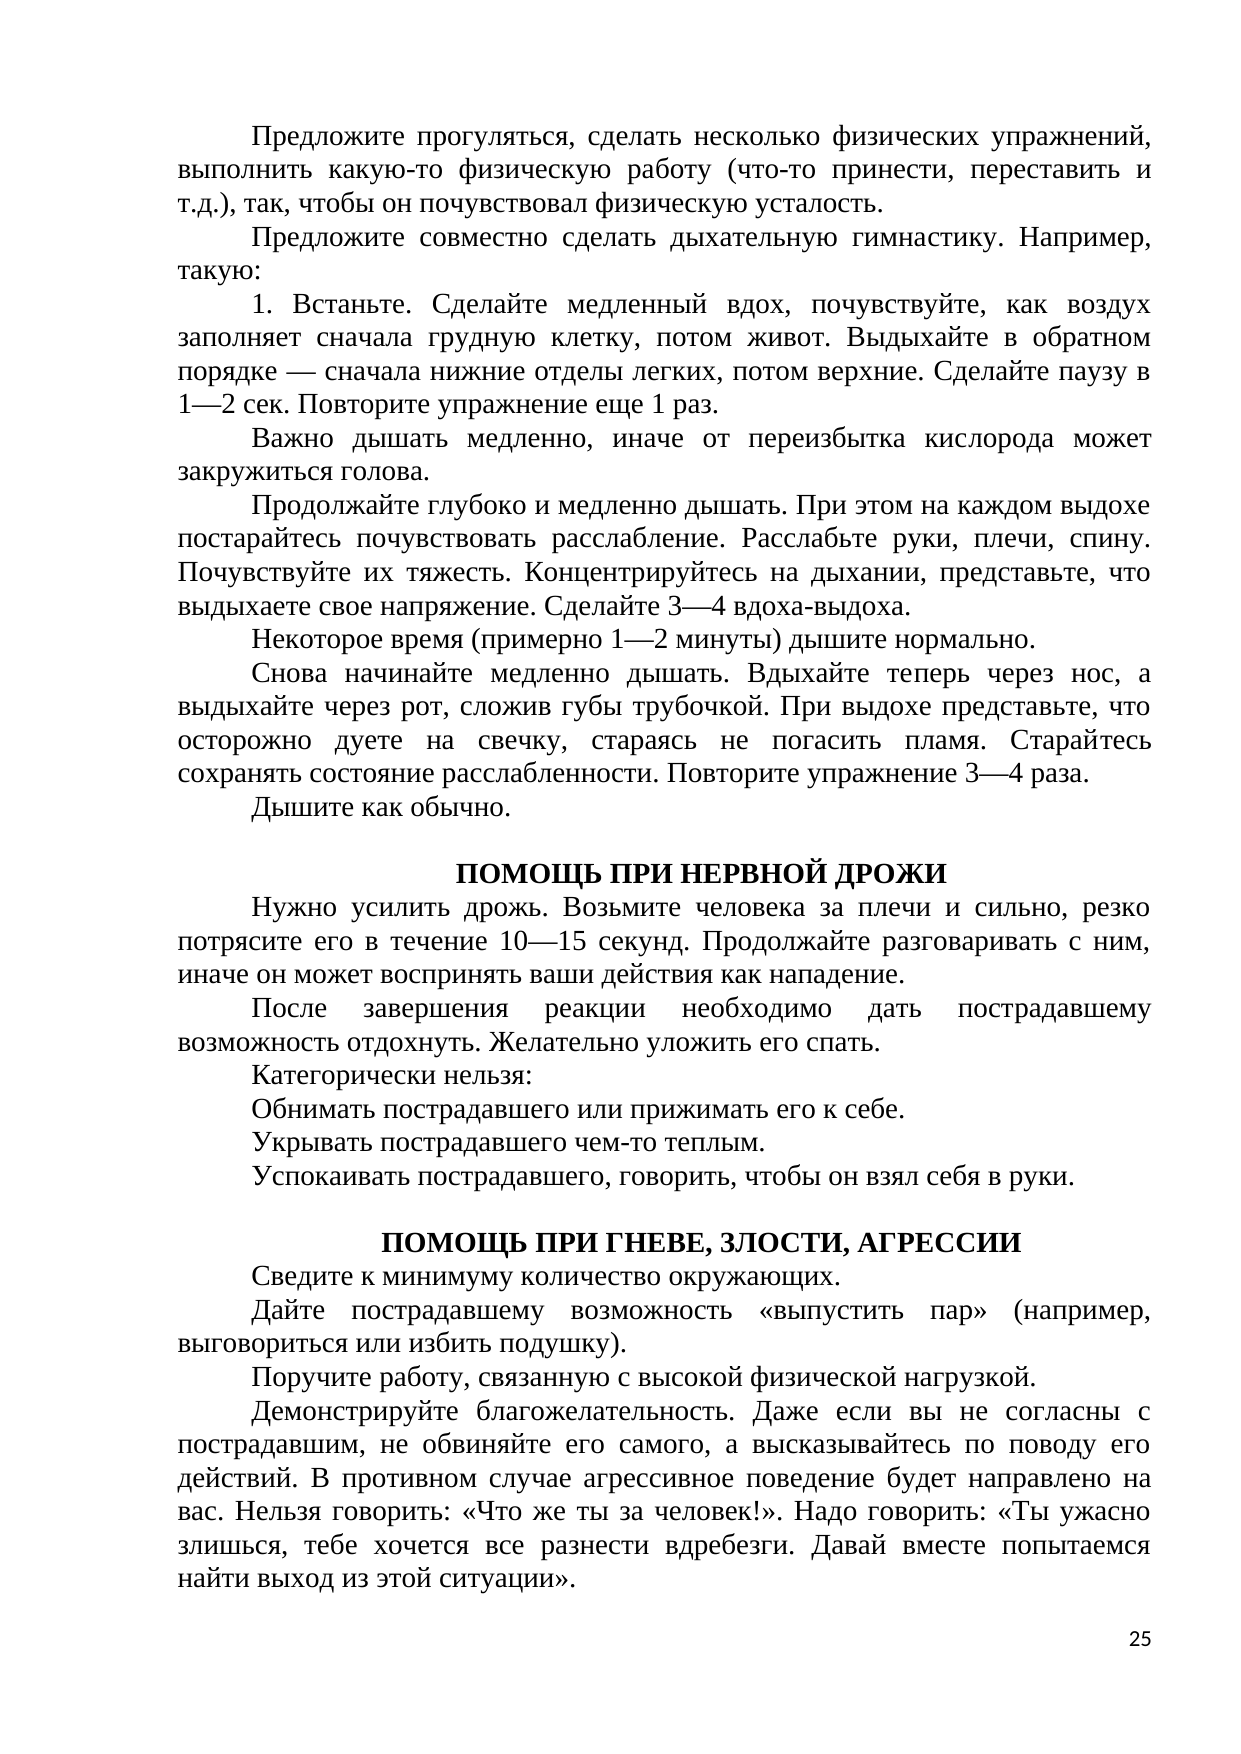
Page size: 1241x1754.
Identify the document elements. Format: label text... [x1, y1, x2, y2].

text ПОМОЩЬ ПРИ ГНЕВЕ, ЗЛОСТИ, АГРЕССИИ [177, 1225, 1152, 1258]
text Продолжайте глубоко и медленно дышать. При этом на каждом выдохе постарайтесь почувствовать расслабление. Расслабьте руки, плечи, спину. Почувствуйте их тяжесть. Концентрируйтесь на дыхании, представьте, что выдыхаете свое напряжение. Сделайте 3—4 вдоха-выдоха. [177, 487, 1152, 621]
text Успокаивать пострадавшего, говорить, чтобы он взял себя в руки. [177, 1158, 1152, 1191]
text Демонстрируйте благожелательность. Даже если вы не согласны с пострадавшим, не обвиняйте его самого, а высказывайтесь по поводу его действий. В противном случае агрессивное поведение будет направлено на вас. Нельзя говорить: «Что же ты за человек!». Надо говорить: «Ты ужасно злишься, тебе хочется все разнести вдребезги. Давай вместе попытаемся найти выход из этой ситуации». [177, 1393, 1152, 1594]
text Дышите как обычно. [177, 789, 1152, 822]
text Предложите прогуляться, сделать несколько физических упражнений, выполнить какую-то физическую работу (что-то принести, переставить и т.д.), так, чтобы он почувствовал физическую усталость. [177, 118, 1152, 219]
text Важно дышать медленно, иначе от переизбытка кислорода может закружиться голова. [177, 420, 1152, 487]
text Некоторое время (примерно 1—2 минуты) дышите нормально. [177, 621, 1152, 655]
text После завершения реакции необходимо дать пострадавшему возможность отдохнуть. Желательно уложить его спать. [177, 990, 1152, 1057]
text ПОМОЩЬ ПРИ НЕРВНОЙ ДРОЖИ [177, 856, 1152, 889]
text Сведите к минимуму количество окружающих. [177, 1258, 1152, 1292]
text Нужно усилить дрожь. Возьмите человека за плечи и сильно, резко потрясите его в течение 10—15 секунд. Продолжайте разговаривать с ним, иначе он может воспринять ваши действия как нападение. [177, 889, 1152, 990]
text Категорически нельзя: [177, 1057, 1152, 1091]
text Предложите совместно сделать дыхательную гимнастику. Например, такую: [177, 219, 1152, 286]
text Укрывать пострадавшего чем-то теплым. [177, 1124, 1152, 1158]
text Поручите работу, связанную с высокой физической нагрузкой. [177, 1359, 1152, 1393]
text 1. Встаньте. Сделайте медленный вдох, почувствуйте, как воздух заполняет сначала грудную клетку, потом живот. Выдыхайте в обратном порядке — сначала нижние отделы легких, потом верхние. Сделайте паузу в 1—2 сек. Повторите упражнение еще 1 раз. [177, 286, 1152, 420]
text Дайте пострадавшему возможность «выпустить пар» (например, выговориться или избить подушку). [177, 1292, 1152, 1359]
text Обнимать пострадавшего или прижимать его к себе. [177, 1091, 1152, 1124]
text Снова начинайте медленно дышать. Вдыхайте теперь через нос, а выдыхайте через рот, сложив губы трубочкой. При выдохе представьте, что осторожно дуете на свечку, стараясь не погасить пламя. Старайтесь сохранять состояние расслабленности. Повторите упражнение 3—4 раза. [177, 655, 1152, 789]
